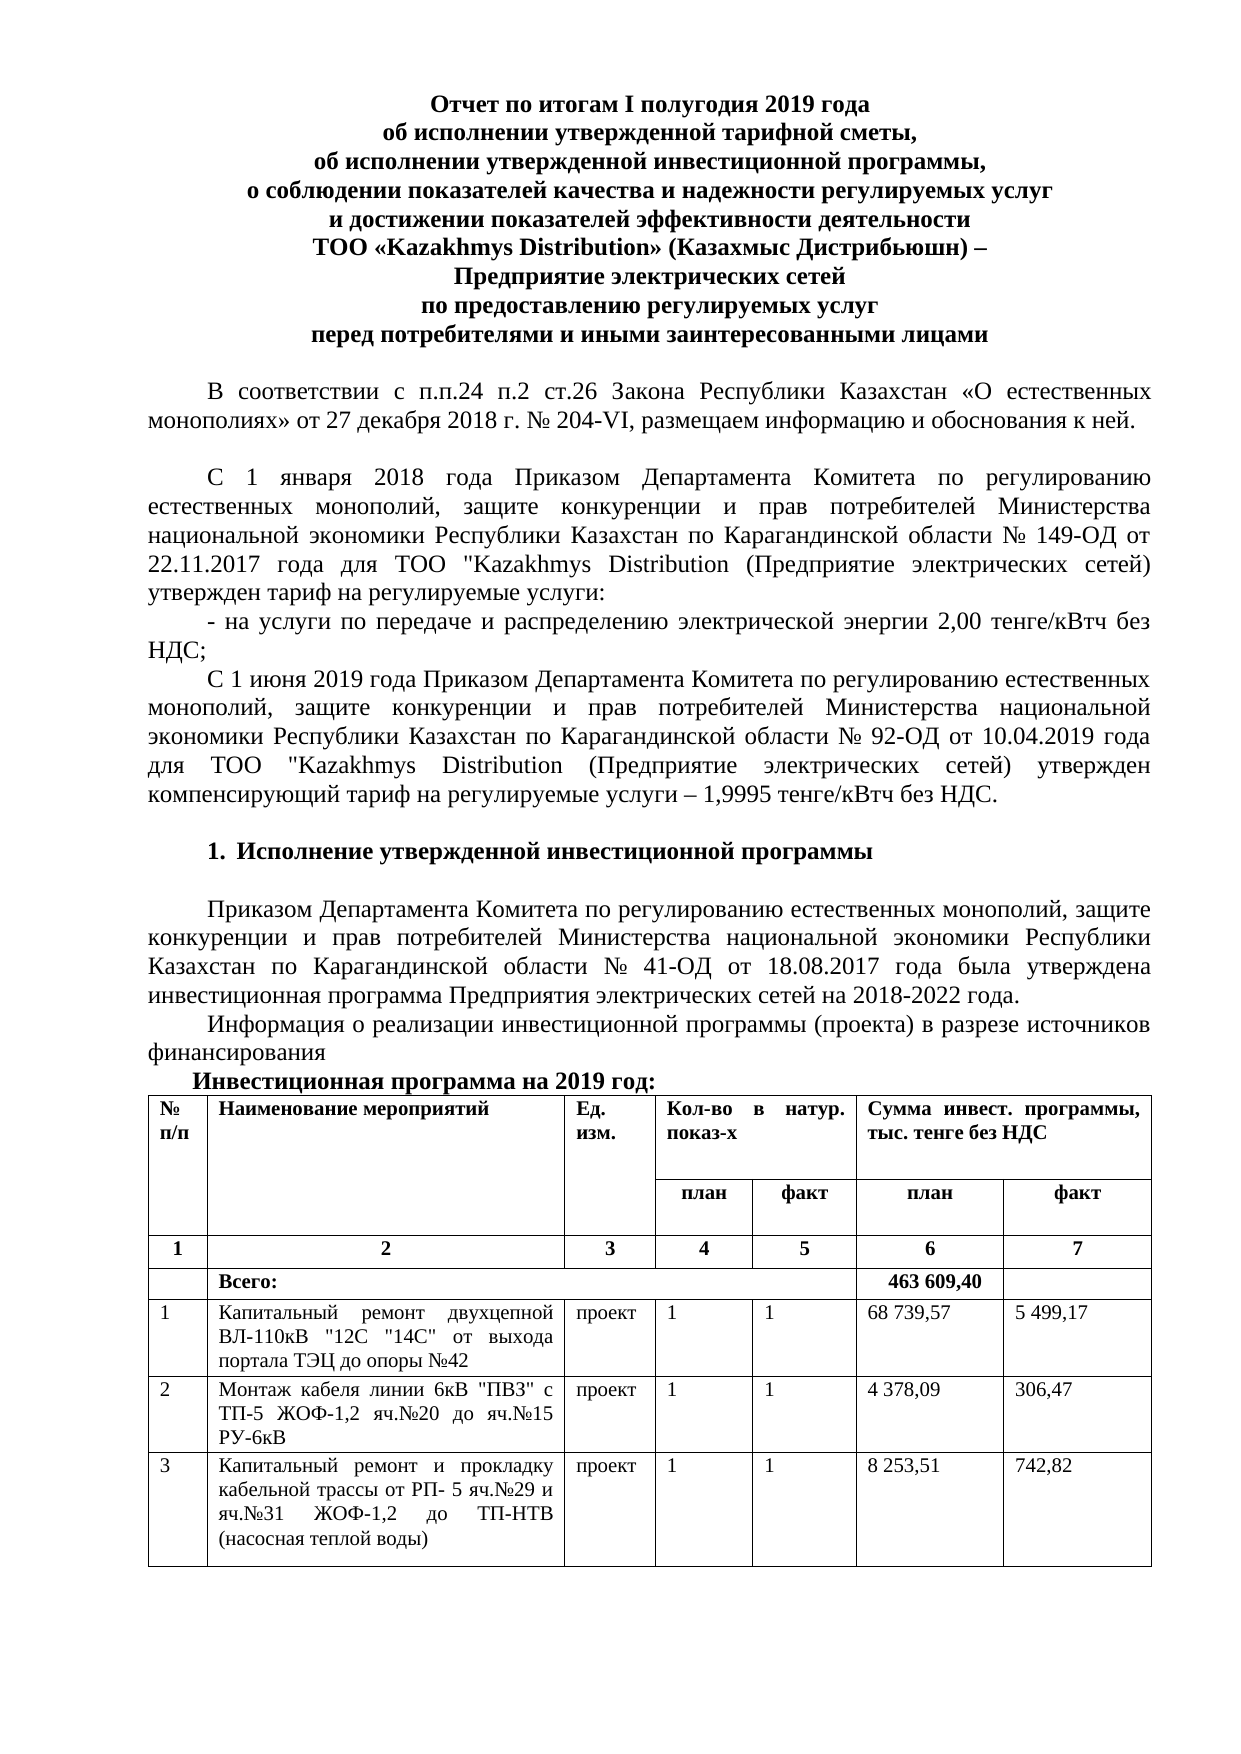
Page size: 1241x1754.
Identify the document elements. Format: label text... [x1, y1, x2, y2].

text о соблюдении показателей качества и надежности регулируемых услуг [148, 175, 1152, 204]
table_cell план [857, 1180, 1003, 1235]
table_cell 1 [656, 1377, 752, 1452]
table_cell 1 [149, 1236, 207, 1268]
table_cell Всего: [208, 1269, 856, 1299]
table_cell [1004, 1269, 1151, 1299]
text ТОО «Kazakhmys Distribution» (Казахмыс Дистрибьюшн) – [148, 232, 1152, 261]
text перед потребителями и иными заинтересованными лицами [148, 319, 1152, 347]
table_cell 4 378,09 [857, 1377, 1003, 1452]
table_cell [149, 1269, 207, 1299]
table_header Ед. изм. [565, 1096, 655, 1235]
table_cell 463 609,40 [857, 1269, 1003, 1299]
table_cell факт [753, 1180, 856, 1235]
table_header Сумма инвест. программы, тыс. тенге без НДС [857, 1096, 1151, 1179]
table_cell проект [565, 1377, 655, 1452]
table_header Кол-во в натур. показ-х [656, 1096, 856, 1179]
table_cell 1 [753, 1377, 856, 1452]
table_header № п/п [149, 1096, 207, 1235]
text и достижении показателей эффективности деятельности [148, 204, 1152, 232]
table_header Наименование мероприятий [208, 1096, 564, 1235]
table_cell 6 [857, 1236, 1003, 1268]
text С 1 января 2018 года Приказом Департамента Комитета по регулированию естественных монополий, защите конкуренции и прав потребителей Министерства национальной экономики Республики Казахстан по Карагандинской области № 149-ОД от 22.11.2017 года для ТОО "Kazakhmys Distribution (Предприятие электрических сетей) утвержден тариф на регулируемые услуги: [148, 462, 1152, 606]
table_cell 1 [656, 1453, 752, 1566]
text С 1 июня 2019 года Приказом Департамента Комитета по регулированию естественных монополий, защите конкуренции и прав потребителей Министерства национальной экономики Республики Казахстан по Карагандинской области № 92-ОД от 10.04.2019 года для ТОО "Kazakhmys Distribution (Предприятие электрических сетей) утвержден компенсирующий тариф на регулируемые услуги – 1,9995 тенге/кВтч без НДС. [148, 664, 1152, 807]
table_cell план [656, 1180, 752, 1235]
text - на услуги по передаче и распределению электрической энергии 2,00 тенге/кВтч без НДС; [148, 606, 1152, 664]
table_cell Капитальный ремонт и прокладку кабельной трассы от РП- 5 яч.№29 и яч.№31 ЖОФ-1,2 до ТП-НТВ (насосная теплой воды) [208, 1453, 564, 1566]
text об исполнении утвержденной инвестиционной программы, [148, 146, 1152, 175]
table_cell 3 [149, 1453, 207, 1566]
table_cell 1 [149, 1300, 207, 1376]
table_cell 4 [656, 1236, 752, 1268]
text Информация о реализации инвестиционной программы (проекта) в разрезе источников финансирования [148, 1009, 1152, 1066]
table_cell проект [565, 1453, 655, 1566]
table_cell 7 [1004, 1236, 1151, 1268]
text В соответствии с п.п.24 п.2 ст.26 Закона Республики Казахстан «О естественных монополиях» от 27 декабря 2018 г. № 204-VI, размещаем информацию и обоснования к ней. [148, 376, 1152, 434]
table_cell 1 [753, 1453, 856, 1566]
table_cell 306,47 [1004, 1377, 1151, 1452]
table_cell 5 499,17 [1004, 1300, 1151, 1376]
table_cell проект [565, 1300, 655, 1376]
table_cell 1 [753, 1300, 856, 1376]
text по предоставлению регулируемых услуг [148, 290, 1152, 319]
table_cell 8 253,51 [857, 1453, 1003, 1566]
table_cell 68 739,57 [857, 1300, 1003, 1376]
table_cell 5 [753, 1236, 856, 1268]
table_cell 1 [656, 1300, 752, 1376]
table_cell Капитальный ремонт двухцепной ВЛ-110кВ "12С "14С" от выхода портала ТЭЦ до опоры №42 [208, 1300, 564, 1376]
table_cell Монтаж кабеля линии 6кВ "ПВЗ" с ТП-5 ЖОФ-1,2 яч.№20 до яч.№15 РУ-6кВ [208, 1377, 564, 1452]
text об исполнении утвержденной тарифной сметы, [148, 117, 1152, 146]
table_cell факт [1004, 1180, 1151, 1235]
table_cell 742,82 [1004, 1453, 1151, 1566]
table_cell 2 [149, 1377, 207, 1452]
table_cell 3 [565, 1236, 655, 1268]
table_cell 2 [208, 1236, 564, 1268]
list Исполнение утвержденной инвестиционной программы [148, 836, 1152, 865]
text Приказом Департамента Комитета по регулированию естественных монополий, защите конкуренции и прав потребителей Министерства национальной экономики Республики Казахстан по Карагандинской области № 41-ОД от 18.08.2017 года была утверждена инвестиционная программа Предприятия электрических сетей на 2018-2022 года. [148, 894, 1152, 1009]
text Инвестиционная программа на 2019 год: [148, 1066, 1152, 1095]
text Предприятие электрических сетей [148, 261, 1152, 290]
text Отчет по итогам I полугодия 2019 года [148, 89, 1152, 117]
